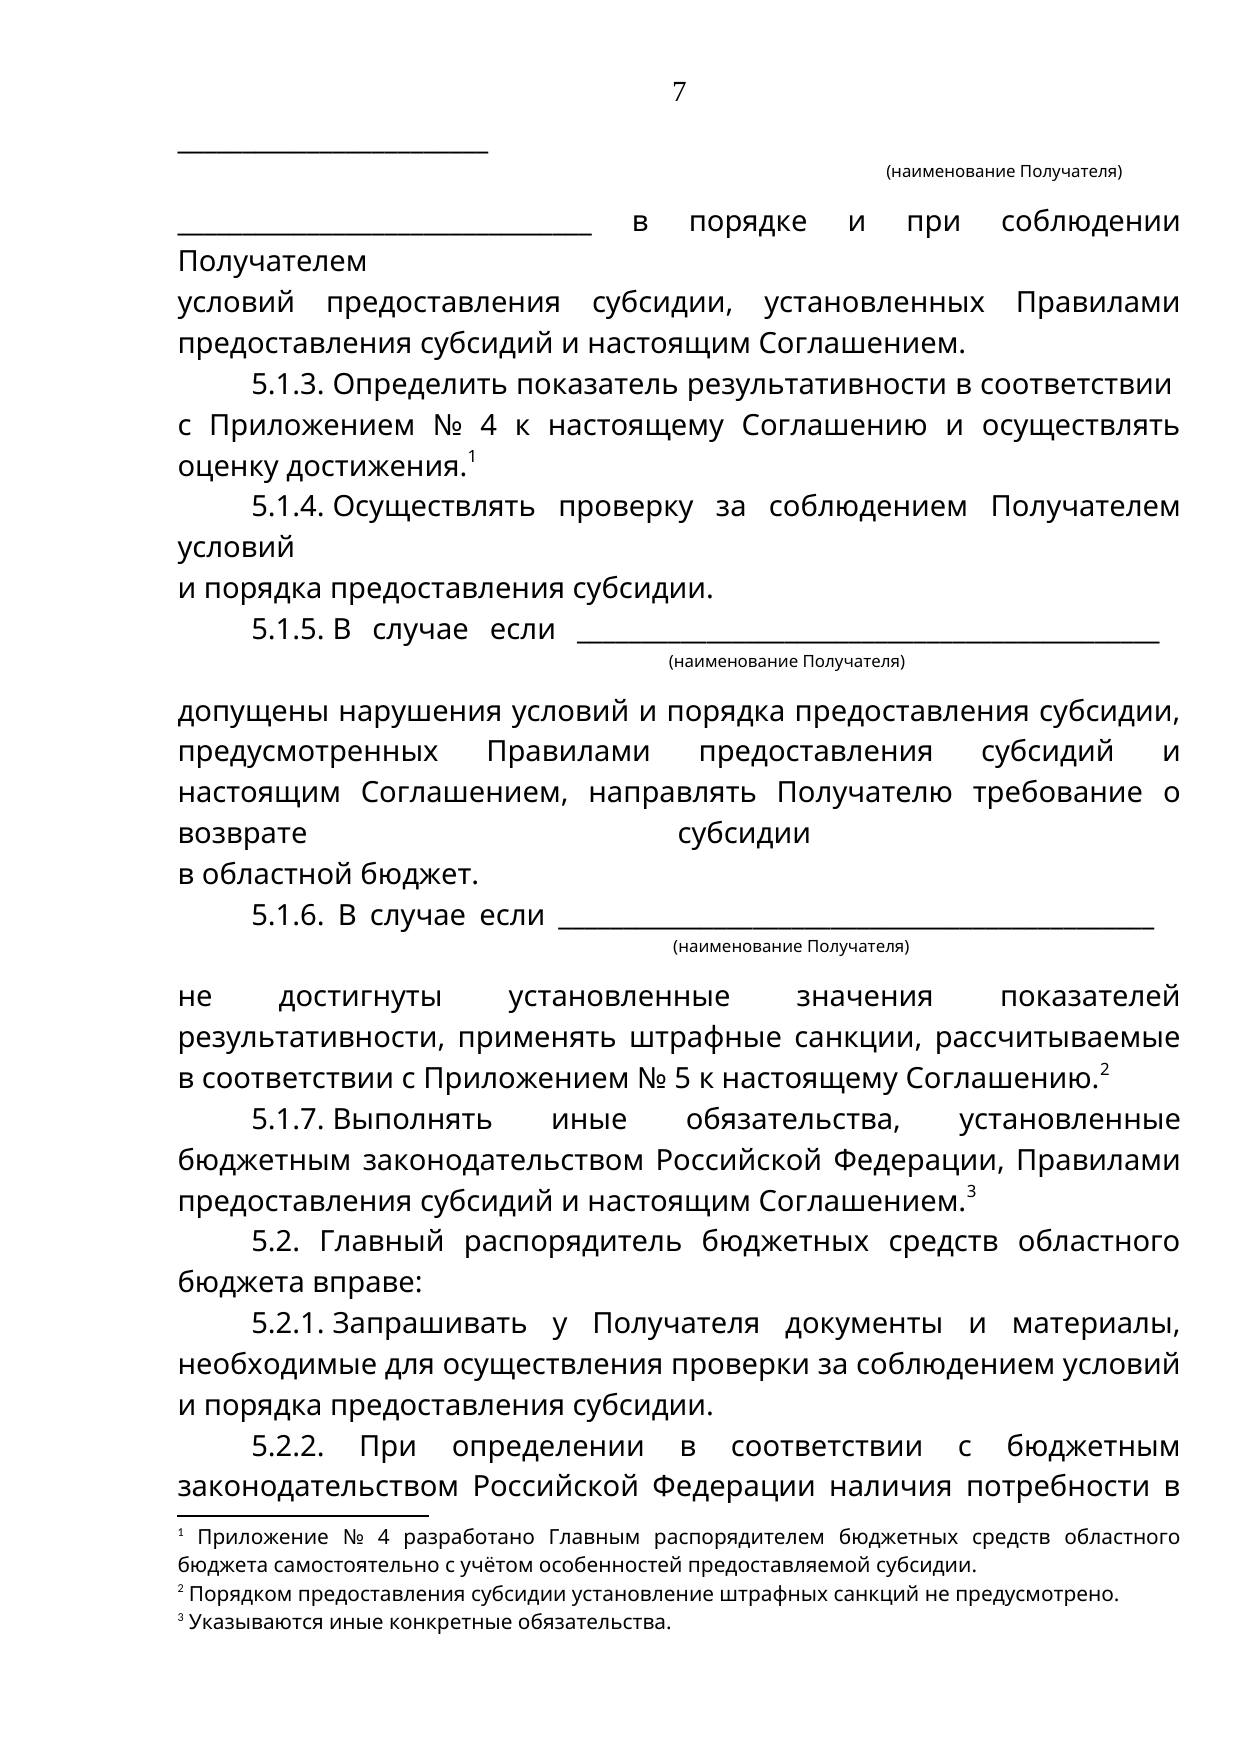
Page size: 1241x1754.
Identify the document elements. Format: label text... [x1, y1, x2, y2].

text 5.1.7. Выполнять иные обязательства, установленные бюджетным законодательством Российской Федерации, Правилами предоставления субсидий и настоящим Соглашением. [177, 1098, 1181, 1219]
text 5.1.3. Определить показатель результативности в соответствии с Приложением № 4 к настоящему Соглашению и осуществлять оценку достижения. [177, 363, 1181, 484]
text не достигнуты установленные значения показателей результативности, применять штрафные санкции, рассчитываемые в соответствии с Приложением № 5 к настоящему Соглашению. [177, 976, 1181, 1097]
text (наименование Получателя) [177, 159, 1181, 199]
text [177, 1425, 1181, 1505]
text 5.1.6. В случае если ______________________________________________ (наименование Получателя) [177, 894, 1181, 974]
text 5.2.1. Запрашивать у Получателя документы и материалы, необходимые для осуществления проверки за соблюдением условий и порядка предоставления субсидии. [177, 1302, 1181, 1424]
text ________________________________ в порядке и при соблюдении Получателем [177, 200, 1181, 280]
text условий предоставления субсидии, установленных Правилами предоставления субсидий и настоящим Соглашением. [177, 281, 1181, 362]
text допущены нарушения условий и порядка предоставления субсидии, предусмотренных Правилами предоставления субсидий и настоящим Соглашением, направлять Получателю требование о возврате субсидии в областной бюджет. [177, 690, 1181, 893]
text 5.1.4. Осуществлять проверку за соблюдением Получателем условий и порядка предоставления субсидии. [177, 486, 1181, 607]
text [177, 118, 1181, 158]
text 5.1.5. В случае если _____________________________________________ (наименование Получателя) [177, 608, 1181, 689]
text 5.2. Главный распорядитель бюджетных средств областного бюджета вправе: [177, 1221, 1181, 1301]
